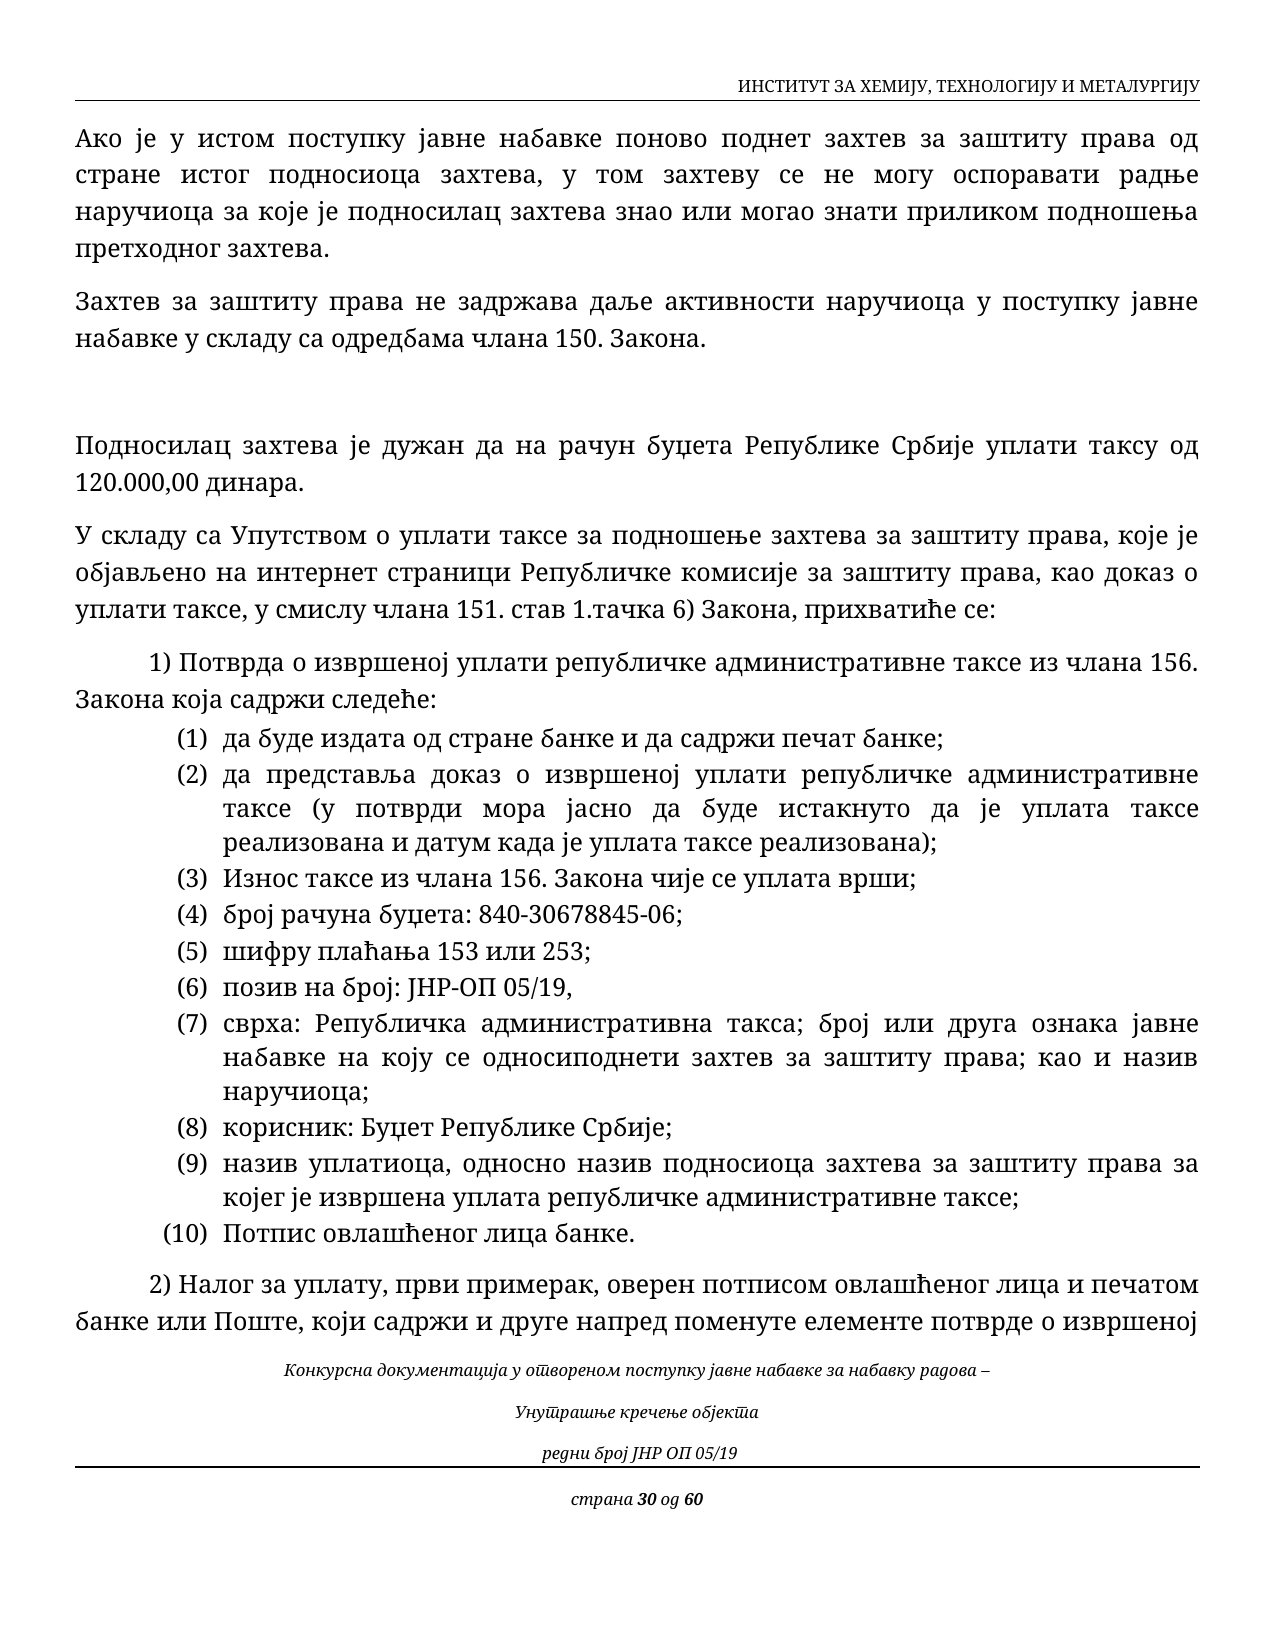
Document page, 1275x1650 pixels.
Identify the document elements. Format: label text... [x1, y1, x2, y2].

list шифру плаћања 153 или 253; [208, 933, 1200, 967]
list Потпис овлашћеног лица банке. [208, 1216, 1200, 1250]
list позив на број: ЈНР-ОП 05/19, [208, 969, 1200, 1003]
text Ако је у истом поступку јавне набавке поново поднет захтев за заштиту права од стране истог подносиоца захтева, у том захтеву се не могу оспоравати радње наручиоца за које је подносилац захтева знао или могао знати приликом подношења претходног захтева. [75, 120, 1200, 265]
list да буде издата од стране банке и да садржи печат банке; [208, 721, 1200, 754]
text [75, 1267, 1200, 1338]
list Износ таксе из члана 156. Закона чије се уплата врши; [208, 861, 1200, 895]
list да представља доказ о извршеној уплати републичке административне таксе (у потврди мора јасно да буде истакнуто да је уплата таксе реализована и датум када је уплата таксе реализована); [208, 757, 1200, 859]
list назив уплатиоца, односно назив подносиоца захтева за заштиту права за којег је извршена уплата републичке административне таксе; [208, 1146, 1200, 1214]
text У складу са Упутством о уплати таксе за подношење захтева за заштиту права, које је објављено на интернет страници Републичке комисије за заштиту права, као доказ о уплати таксе, у смислу члана 151. став 1.тачка 6) Закона, прихватиће се: [75, 518, 1200, 626]
text 1) Потврда о извршеној уплати републичке административне таксе из члана 156. Закона која садржи следеће: [75, 645, 1200, 716]
list корисник: Буџет Републике Србије; [208, 1110, 1200, 1144]
text Захтев за заштиту права не задржава даље активности наручиоца у поступку јавне набавке у складу са одредбама члана 150. Закона. [75, 284, 1200, 355]
text Подносилац захтева је дужан да на рачун буџета Републике Србије уплати таксу од 120.000,00 динара. [75, 428, 1200, 498]
list број рачуна буџета: 840-30678845-06; [208, 897, 1200, 931]
list сврха: Републичка административна такса; број или друга ознака јавне набавке на коју се односиподнети захтев за заштиту права; као и назив наручиоца; [208, 1006, 1200, 1108]
